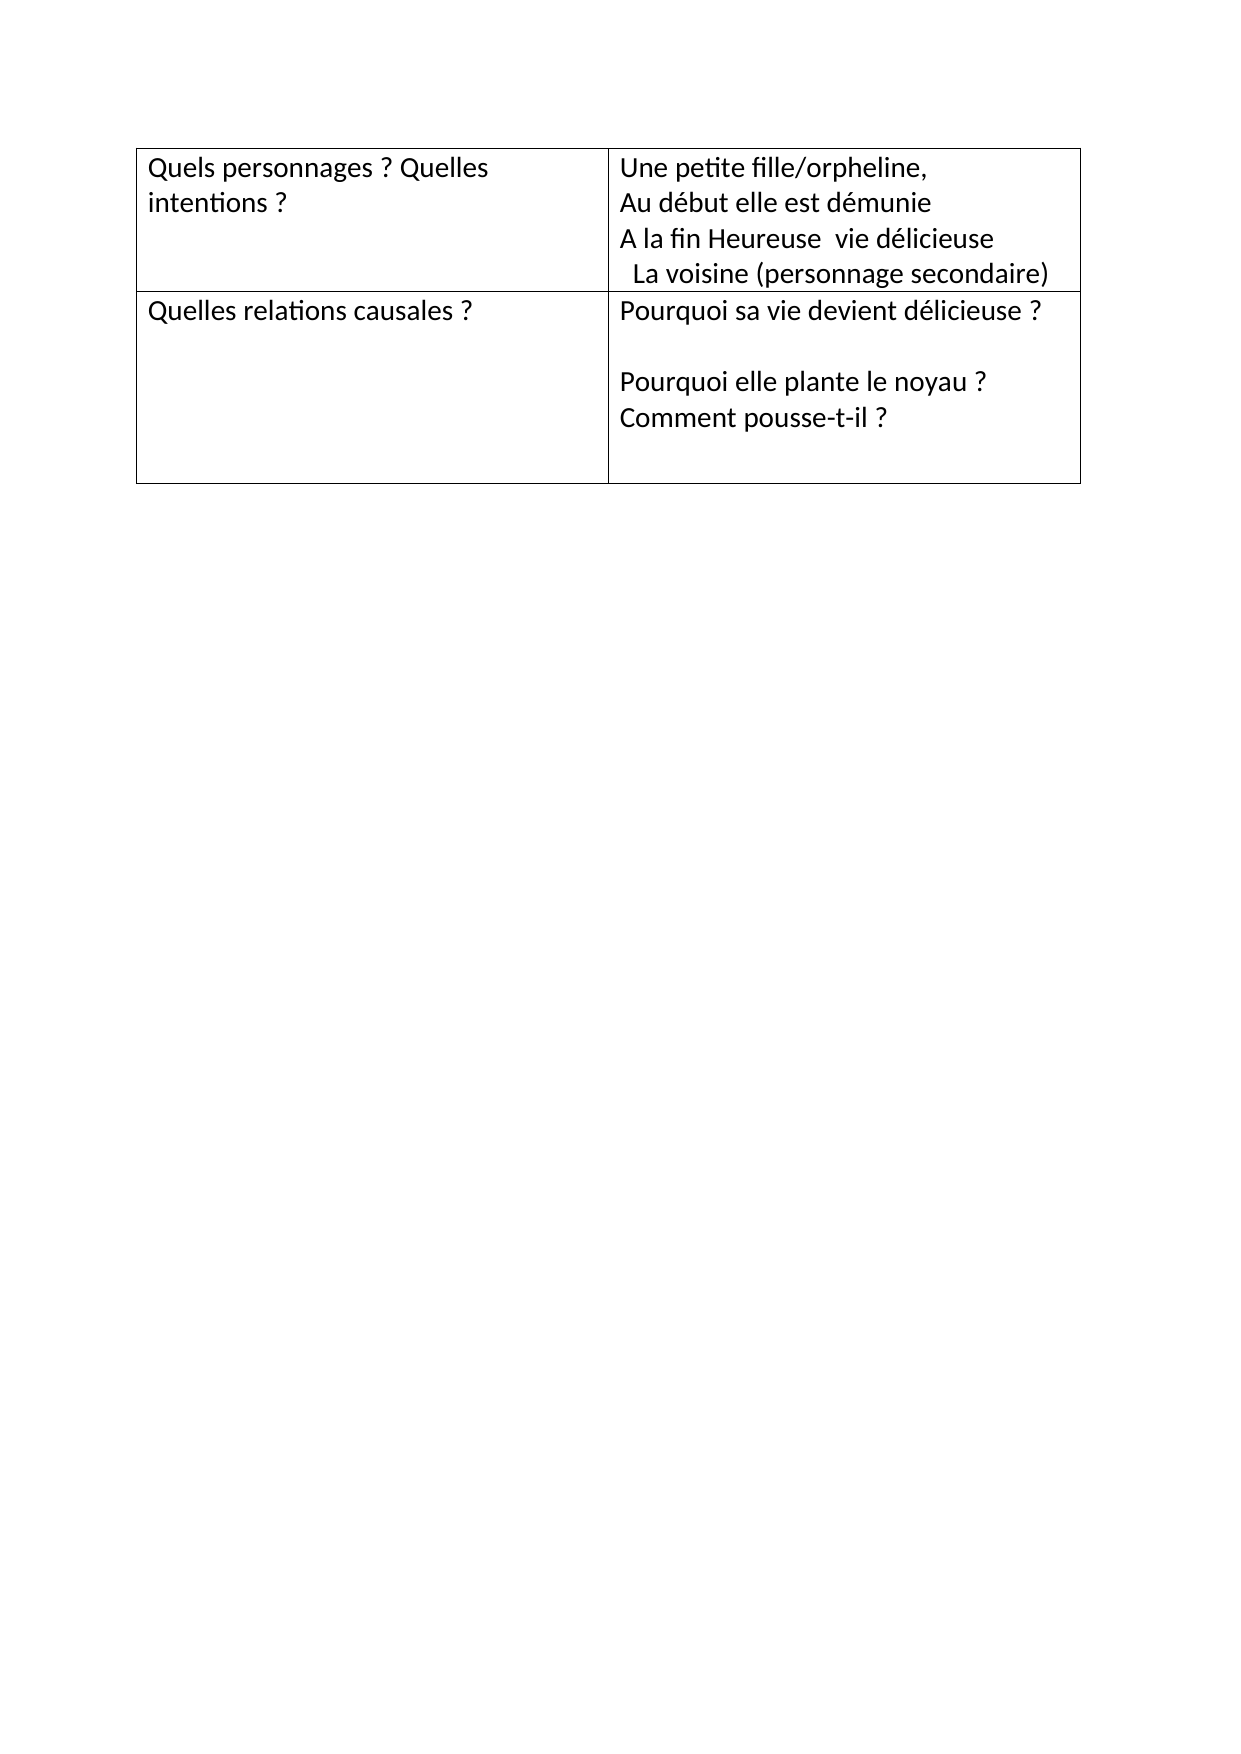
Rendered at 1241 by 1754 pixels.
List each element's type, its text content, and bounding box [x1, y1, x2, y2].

table_cell Pourquoi sa vie devient délicieuse ? Pourquoi elle plante le noyau ? Comment pousse-t-il ? [609, 292, 1080, 483]
table_cell Quelles relations causales ? [137, 292, 608, 483]
table_cell Quels personnages ? Quelles intentions ? [137, 149, 608, 291]
table_cell Une petite fille/orpheline, Au début elle est démunie A la fin Heureuse vie délicieuse La voisine (personnage secondaire) [609, 149, 1080, 291]
